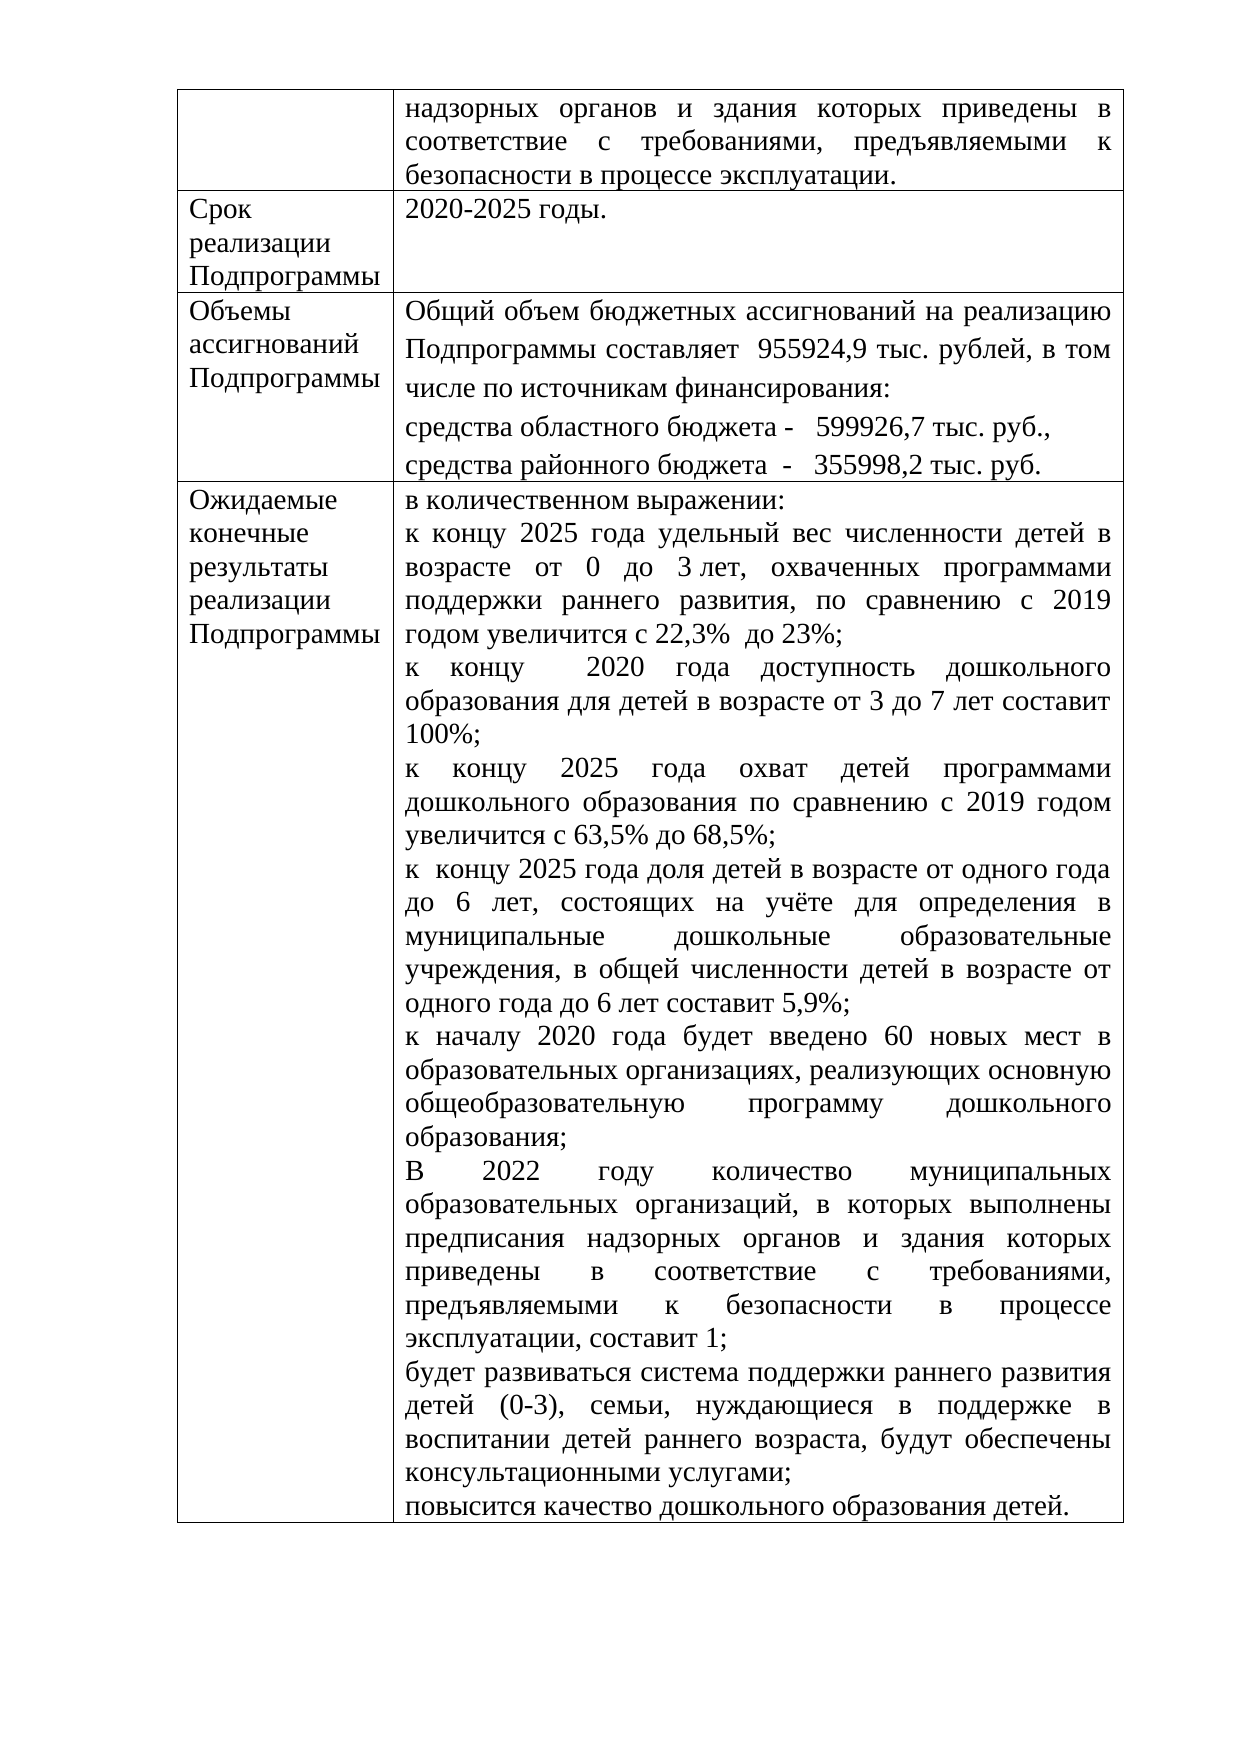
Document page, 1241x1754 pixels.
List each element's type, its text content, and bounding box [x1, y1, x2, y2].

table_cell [178, 90, 393, 190]
table_cell Срок реализации Подпрограммы [178, 191, 393, 292]
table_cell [394, 90, 1123, 190]
table_cell Объемы ассигнований Подпрограммы [178, 293, 393, 481]
table_cell Общий объем бюджетных ассигнований на реализацию Подпрограммы составляет 955924,9 тыс. рублей, в том числе по источникам финансирования: средства областного бюджета - 599926,7 тыс. руб., средства районного бюджета - 355998,2 тыс. руб. [394, 293, 1123, 481]
table_cell в количественном выражении: к концу 2025 года удельный вес численности детей в возрасте от 0 до 3 лет, охваченных программами поддержки раннего развития, по сравнению с 2019 годом увеличится с 22,3% до 23%; к концу 2020 года доступность дошкольного образования для детей в возрасте от 3 до 7 лет составит 100%; к концу 2025 года охват детей программами дошкольного образования по сравнению с 2019 годом увеличится с 63,5% до 68,5%; к концу 2025 года доля детей в возрасте от одного года до 6 лет, состоящих на учёте для определения в муниципальные дошкольные образовательные учреждения, в общей численности детей в возрасте от одного года до 6 лет составит 5,9%; к началу 2020 года будет введено 60 новых мест в образовательных организациях, реализующих основную общеобразовательную программу дошкольного образования; В 2022 году количество муниципальных образовательных организаций, в которых выполнены предписания надзорных органов и здания которых приведены в соответствие с требованиями, предъявляемыми к безопасности в процессе эксплуатации, составит 1; будет развиваться система поддержки раннего развития детей (0-3), семьи, нуждающиеся в поддержке в воспитании детей раннего возраста, будут обеспечены консультационными услугами; повысится качество дошкольного образования детей. [394, 482, 1123, 1522]
table_cell Ожидаемые конечные результаты реализации Подпрограммы [178, 482, 393, 1522]
table_cell 2020-2025 годы. [394, 191, 1123, 292]
